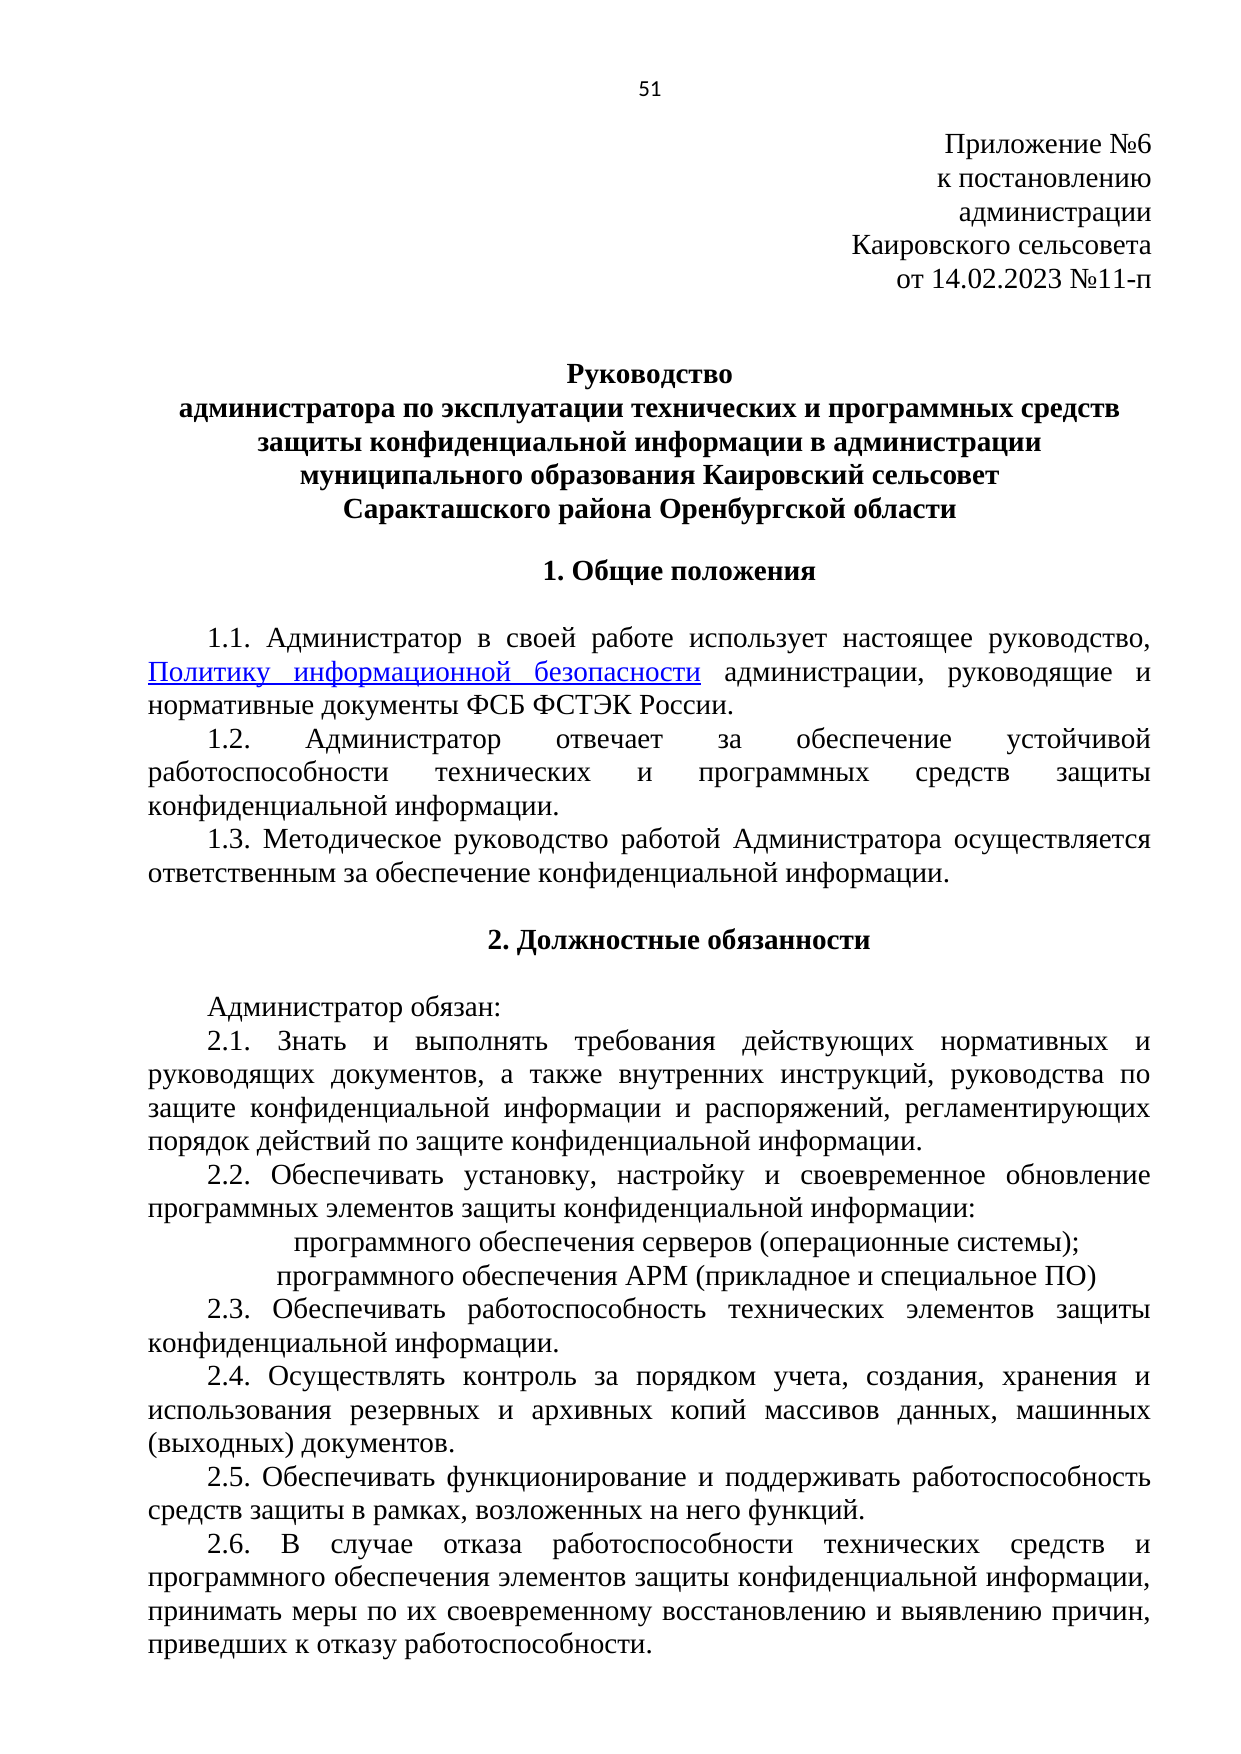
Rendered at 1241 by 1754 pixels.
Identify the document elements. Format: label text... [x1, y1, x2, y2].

text администратора по эксплуатации технических и программных средств защиты конфиденциальной информации в администрации муниципального образования Каировский сельсовет [148, 390, 1152, 491]
subtitle 1. Общие положения [148, 553, 1152, 587]
text 1.1. Администратор в своей работе использует настоящее руководство, Политику информационной безопасности администрации, руководящие и нормативные документы ФСБ ФСТЭК России. [148, 620, 1152, 721]
text 2.5. Обеспечивать функционирование и поддерживать работоспособность средств защиты в рамках, возложенных на него функций. [148, 1459, 1152, 1526]
text 2.2. Обеспечивать установку, настройку и своевременное обновление программных элементов защиты конфиденциальной информации: [148, 1157, 1152, 1224]
text от 14.02.2023 №11-п [148, 261, 1152, 294]
text Саракташского района Оренбургской области [148, 491, 1152, 524]
list программного обеспечения серверов (операционные системы); [148, 1224, 1152, 1258]
text 2.6. В случае отказа работоспособности технических средств и программного обеспечения элементов защиты конфиденциальной информации, принимать меры по их своевременному восстановлению и выявлению причин, приведших к отказу работоспособности. [148, 1526, 1152, 1660]
text Приложение №6 [148, 127, 1152, 160]
text к постановлению [148, 160, 1152, 194]
text администрации [148, 194, 1152, 227]
title Руководство [148, 357, 1152, 390]
text 2.3. Обеспечивать работоспособность технических элементов защиты конфиденциальной информации. [148, 1291, 1152, 1358]
text 1.2. Администратор отвечает за обеспечение устойчивой работоспособности технических и программных средств защиты конфиденциальной информации. [148, 721, 1152, 822]
text Администратор обязан: [148, 989, 1152, 1023]
text 2.1. Знать и выполнять требования действующих нормативных и руководящих документов, а также внутренних инструкций, руководства по защите конфиденциальной информации и распоряжений, регламентирующих порядок действий по защите конфиденциальной информации. [148, 1023, 1152, 1157]
text 1.3. Методическое руководство работой Администратора осуществляется ответственным за обеспечение конфиденциальной информации. [148, 822, 1152, 889]
subtitle 2. Должностные обязанности [148, 922, 1152, 956]
list программного обеспечения АРМ (прикладное и специальное ПО) [148, 1258, 1152, 1291]
text 2.4. Осуществлять контроль за порядком учета, создания, хранения и использования резервных и архивных копий массивов данных, машинных (выходных) документов. [148, 1358, 1152, 1459]
text Каировского сельсовета [148, 227, 1152, 261]
